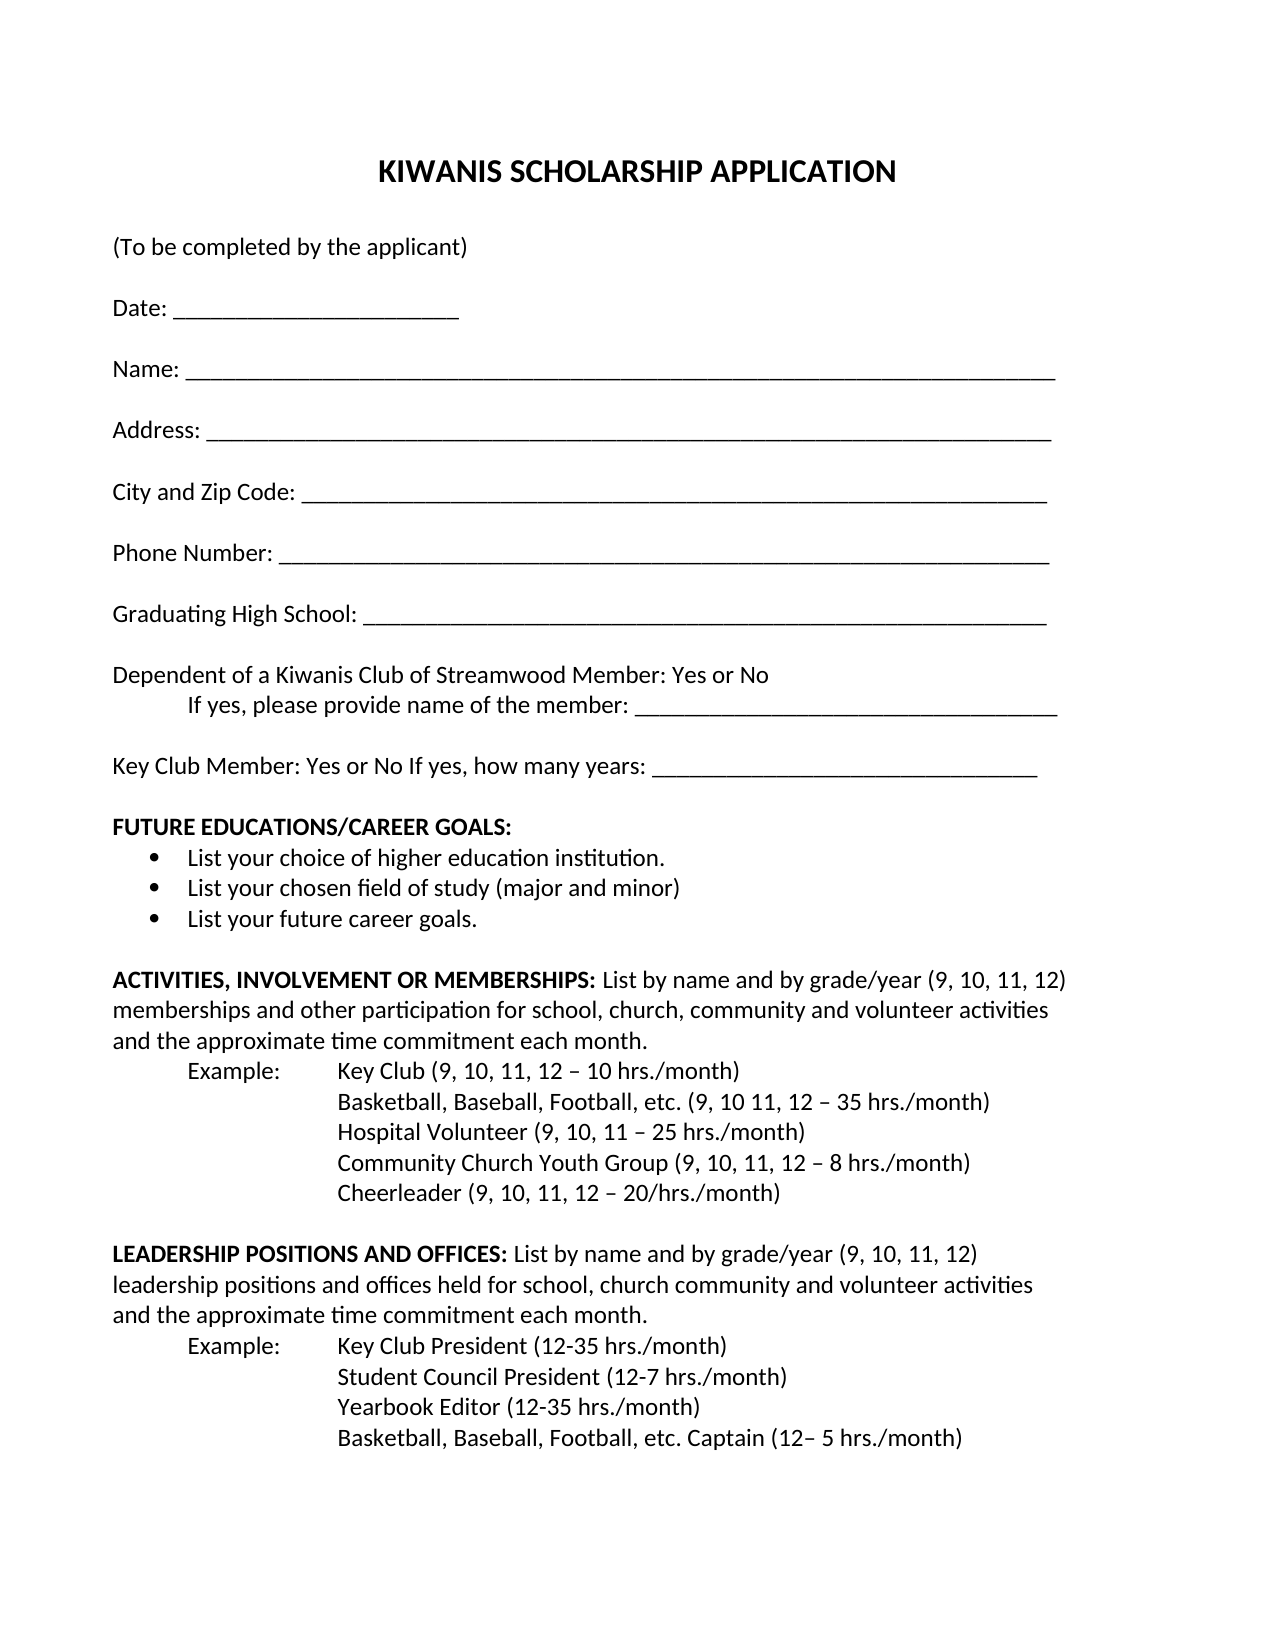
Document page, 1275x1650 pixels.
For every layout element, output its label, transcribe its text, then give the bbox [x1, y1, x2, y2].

text Yearbook Editor (12-35 hrs./month) [262, 1391, 1162, 1422]
text FUTURE EDUCATIONS/CAREER GOALS: [112, 811, 1162, 842]
text and the approximate time commitment each month. [112, 1025, 1162, 1056]
list List your choice of higher education institution. [150, 842, 1162, 872]
list List your future career goals. [150, 903, 1162, 933]
text Cheerleader (9, 10, 11, 12 – 20/hrs./month) [262, 1178, 1162, 1208]
text Address: ____________________________________________________________________ [112, 414, 1162, 445]
text Date: _______________________ [112, 292, 1162, 323]
text Example: Key Club (9, 10, 11, 12 – 10 hrs./month) [112, 1056, 1162, 1086]
text KIWANIS SCHOLARSHIP APPLICATION [112, 150, 1162, 191]
text ACTIVITIES, INVOLVEMENT OR MEMBERSHIPS: List by name and by grade/year (9, 10, 11, 12) [112, 964, 1162, 994]
text memberships and other participation for school, church, community and volunteer activities [112, 994, 1162, 1025]
text Basketball, Baseball, Football, etc. Captain (12– 5 hrs./month) [262, 1422, 1162, 1452]
text Example: Key Club President (12-35 hrs./month) [112, 1330, 1162, 1361]
text Student Council President (12-7 hrs./month) [262, 1361, 1162, 1391]
text Name: ______________________________________________________________________ [112, 353, 1162, 384]
text If yes, please provide name of the member: __________________________________ [112, 689, 1162, 720]
text Hospital Volunteer (9, 10, 11 – 25 hrs./month) [262, 1117, 1162, 1147]
text leadership positions and offices held for school, church community and volunteer activities [112, 1269, 1162, 1300]
text (To be completed by the applicant) [112, 231, 1162, 262]
text Dependent of a Kiwanis Club of Streamwood Member: Yes or No [112, 659, 1162, 689]
text Phone Number: ______________________________________________________________ [112, 537, 1162, 567]
text Graduating High School: _______________________________________________________ [112, 598, 1162, 628]
text Community Church Youth Group (9, 10, 11, 12 – 8 hrs./month) [262, 1147, 1162, 1178]
text Basketball, Baseball, Football, etc. (9, 10 11, 12 – 35 hrs./month) [262, 1086, 1162, 1117]
text Key Club Member: Yes or No If yes, how many years: _______________________________ [112, 750, 1162, 781]
text LEADERSHIP POSITIONS AND OFFICES: List by name and by grade/year (9, 10, 11, 12) [112, 1239, 1162, 1269]
list List your chosen field of study (major and minor) [150, 872, 1162, 903]
text and the approximate time commitment each month. [112, 1300, 1162, 1330]
text City and Zip Code: ____________________________________________________________ [112, 476, 1162, 506]
